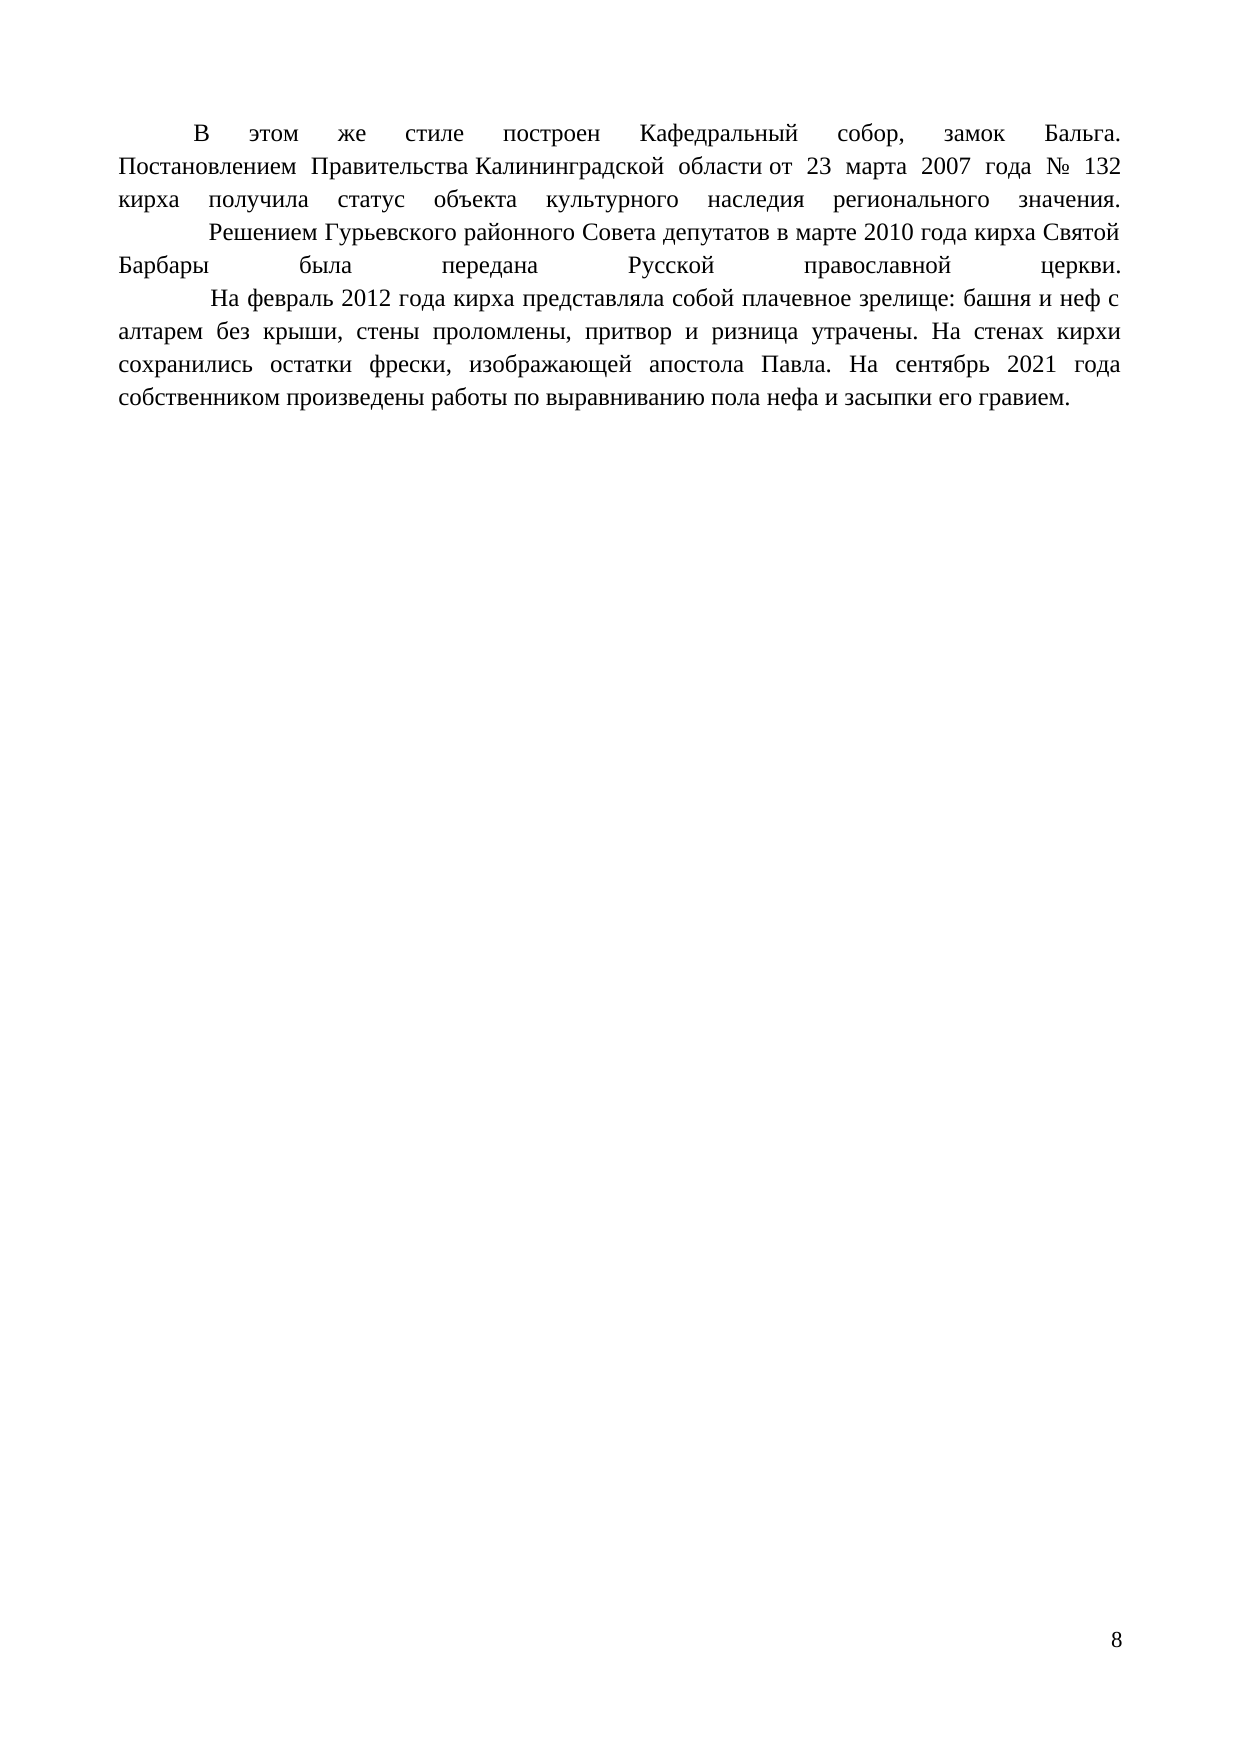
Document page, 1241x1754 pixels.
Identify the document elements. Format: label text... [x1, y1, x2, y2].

text В этом же стиле построен Кафедральный собор, замок Бальга. Постановлением Правительства Калининградской области от 23 марта 2007 года № 132 кирха получила статус объекта культурного наследия регионального значения. Решением Гурьевского районного Совета депутатов в марте 2010 года кирха Святой Барбары была передана Русской православной церкви. На февраль 2012 года кирха представляла собой плачевное зрелище: башня и неф с алтарем без крыши, стены проломлены, притвор и ризница утрачены. На стенах кирхи сохранились остатки фрески, изображающей апостола Павла. На сентябрь 2021 года собственником произведены работы по выравниванию пола нефа и засыпки его гравием. [118, 118, 1122, 411]
